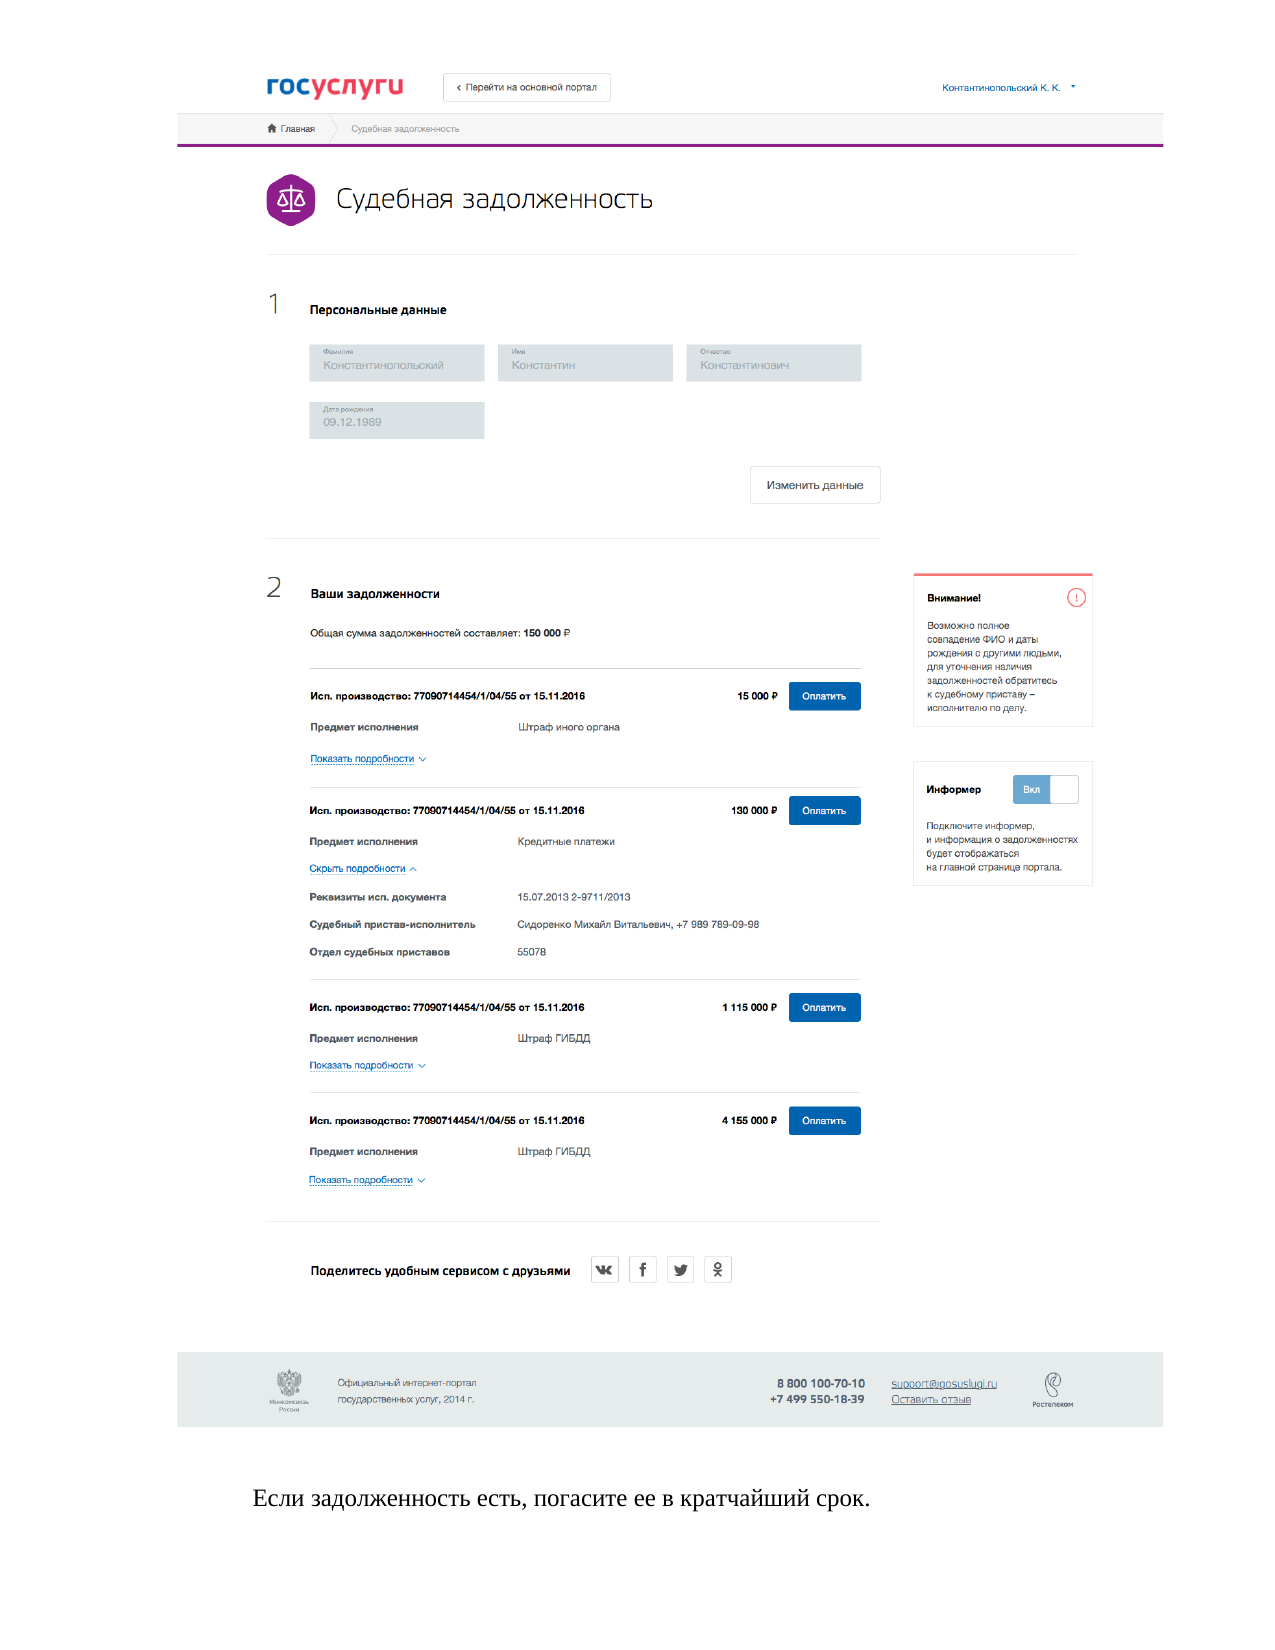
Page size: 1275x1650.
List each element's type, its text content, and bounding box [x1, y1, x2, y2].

text Если задолженность есть, погасите ее в кратчайший срок. [177, 1483, 1216, 1512]
picture [177, 59, 1164, 1427]
